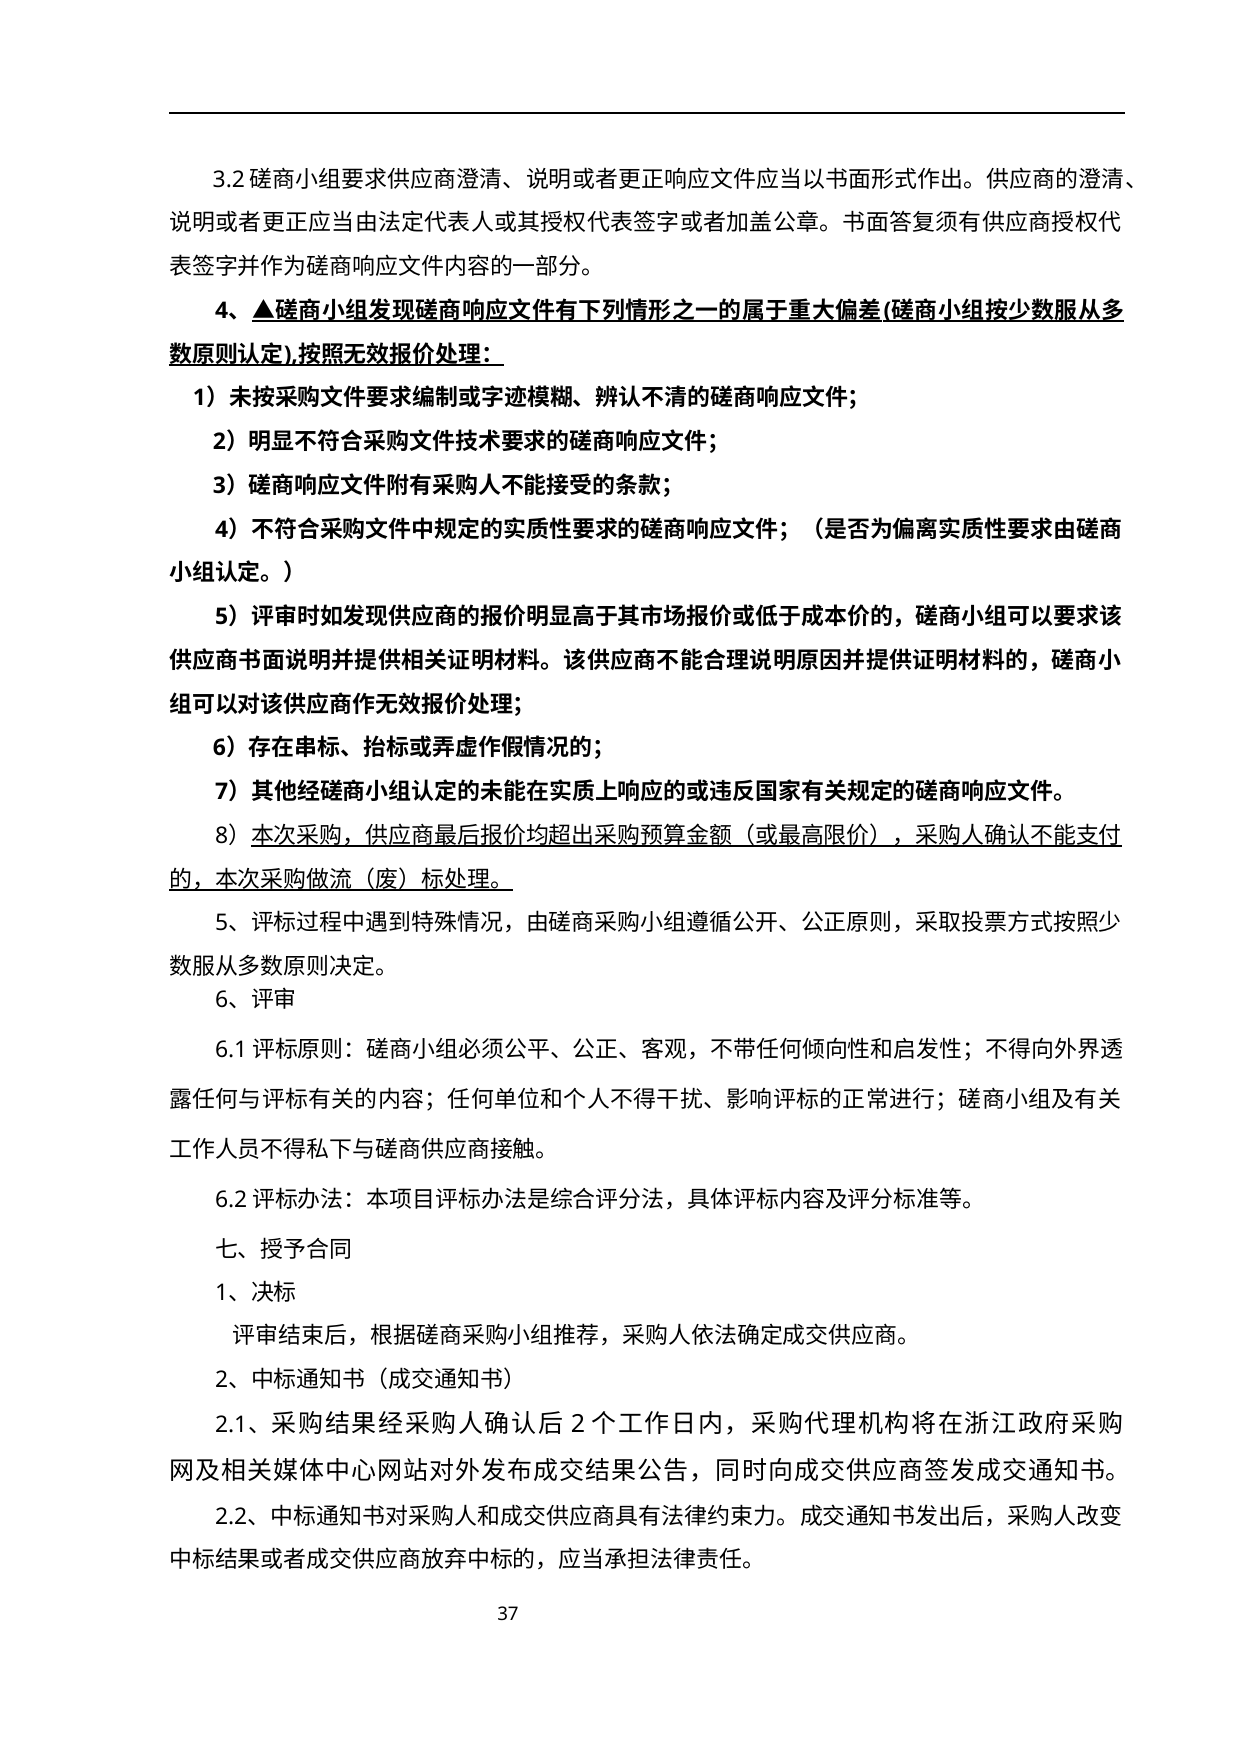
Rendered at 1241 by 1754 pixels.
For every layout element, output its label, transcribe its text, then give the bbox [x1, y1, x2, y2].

text 2.2、中标通知书对采购人和成交供应商具有法律约束力。成交通知书发出后，采购人改变中标结果或者成交供应商放弃中标的，应当承担法律责任。 [169, 1498, 1125, 1574]
text 3.2磋商小组要求供应商澄清、说明或者更正响应文件应当以书面形式作出。供应商的澄清、说明或者更正应当由法定代表人或其授权代表签字或者加盖公章。书面答复须有供应商授权代表签字并作为磋商响应文件内容的一部分。 [169, 150, 1125, 281]
text 2）明显不符合采购文件技术要求的磋商响应文件； [213, 412, 1125, 456]
text 6）存在串标、抬标或弄虚作假情况的； [213, 719, 1125, 762]
text 3）磋商响应文件附有采购人不能接受的条款； [213, 456, 1125, 500]
text 4、▲磋商小组发现磋商响应文件有下列情形之一的属于重大偏差(磋商小组按少数服从多数原则认定),按照无效报价处理： [169, 281, 1125, 369]
text 评审结束后，根据磋商采购小组推荐，采购人依法确定成交供应商。 [169, 1317, 1125, 1350]
text 5、评标过程中遇到特殊情况，由磋商采购小组遵循公开、公正原则，采取投票方式按照少数服从多数原则决定。 [169, 894, 1125, 981]
text 2.1、采购结果经采购人确认后2个工作日内，采购代理机构将在浙江政府采购网及相关媒体中心网站对外发布成交结果公告，同时向成交供应商签发成交通知书。 [169, 1404, 1125, 1487]
text 4）不符合采购文件中规定的实质性要求的磋商响应文件；（是否为偏离实质性要求由磋商小组认定。） [169, 500, 1125, 587]
text 6、评审 [169, 981, 1125, 1014]
text 6.1评标原则：磋商小组必须公平、公正、客观，不带任何倾向性和启发性；不得向外界透露任何与评标有关的内容；任何单位和个人不得干扰、影响评标的正常进行；磋商小组及有关工作人员不得私下与磋商供应商接触。 [169, 1031, 1125, 1164]
text 七、授予合同 [169, 1231, 1125, 1264]
text 6.2评标办法：本项目评标办法是综合评分法，具体评标内容及评分标准等。 [169, 1181, 1125, 1214]
text 1）未按采购文件要求编制或字迹模糊、辨认不清的磋商响应文件； [169, 369, 1125, 412]
text 7）其他经磋商小组认定的未能在实质上响应的或违反国家有关规定的磋商响应文件。 [169, 762, 1125, 806]
text 5）评审时如发现供应商的报价明显高于其市场报价或低于成本价的，磋商小组可以要求该供应商书面说明并提供相关证明材料。该供应商不能合理说明原因并提供证明材料的，磋商小组可以对该供应商作无效报价处理； [169, 587, 1125, 719]
text 2、中标通知书（成交通知书） [169, 1360, 1125, 1394]
text 8）本次采购，供应商最后报价均超出采购预算金额（或最高限价），采购人确认不能支付的，本次采购做流（废）标处理。 [169, 806, 1125, 894]
text 1、决标 [169, 1274, 1125, 1307]
